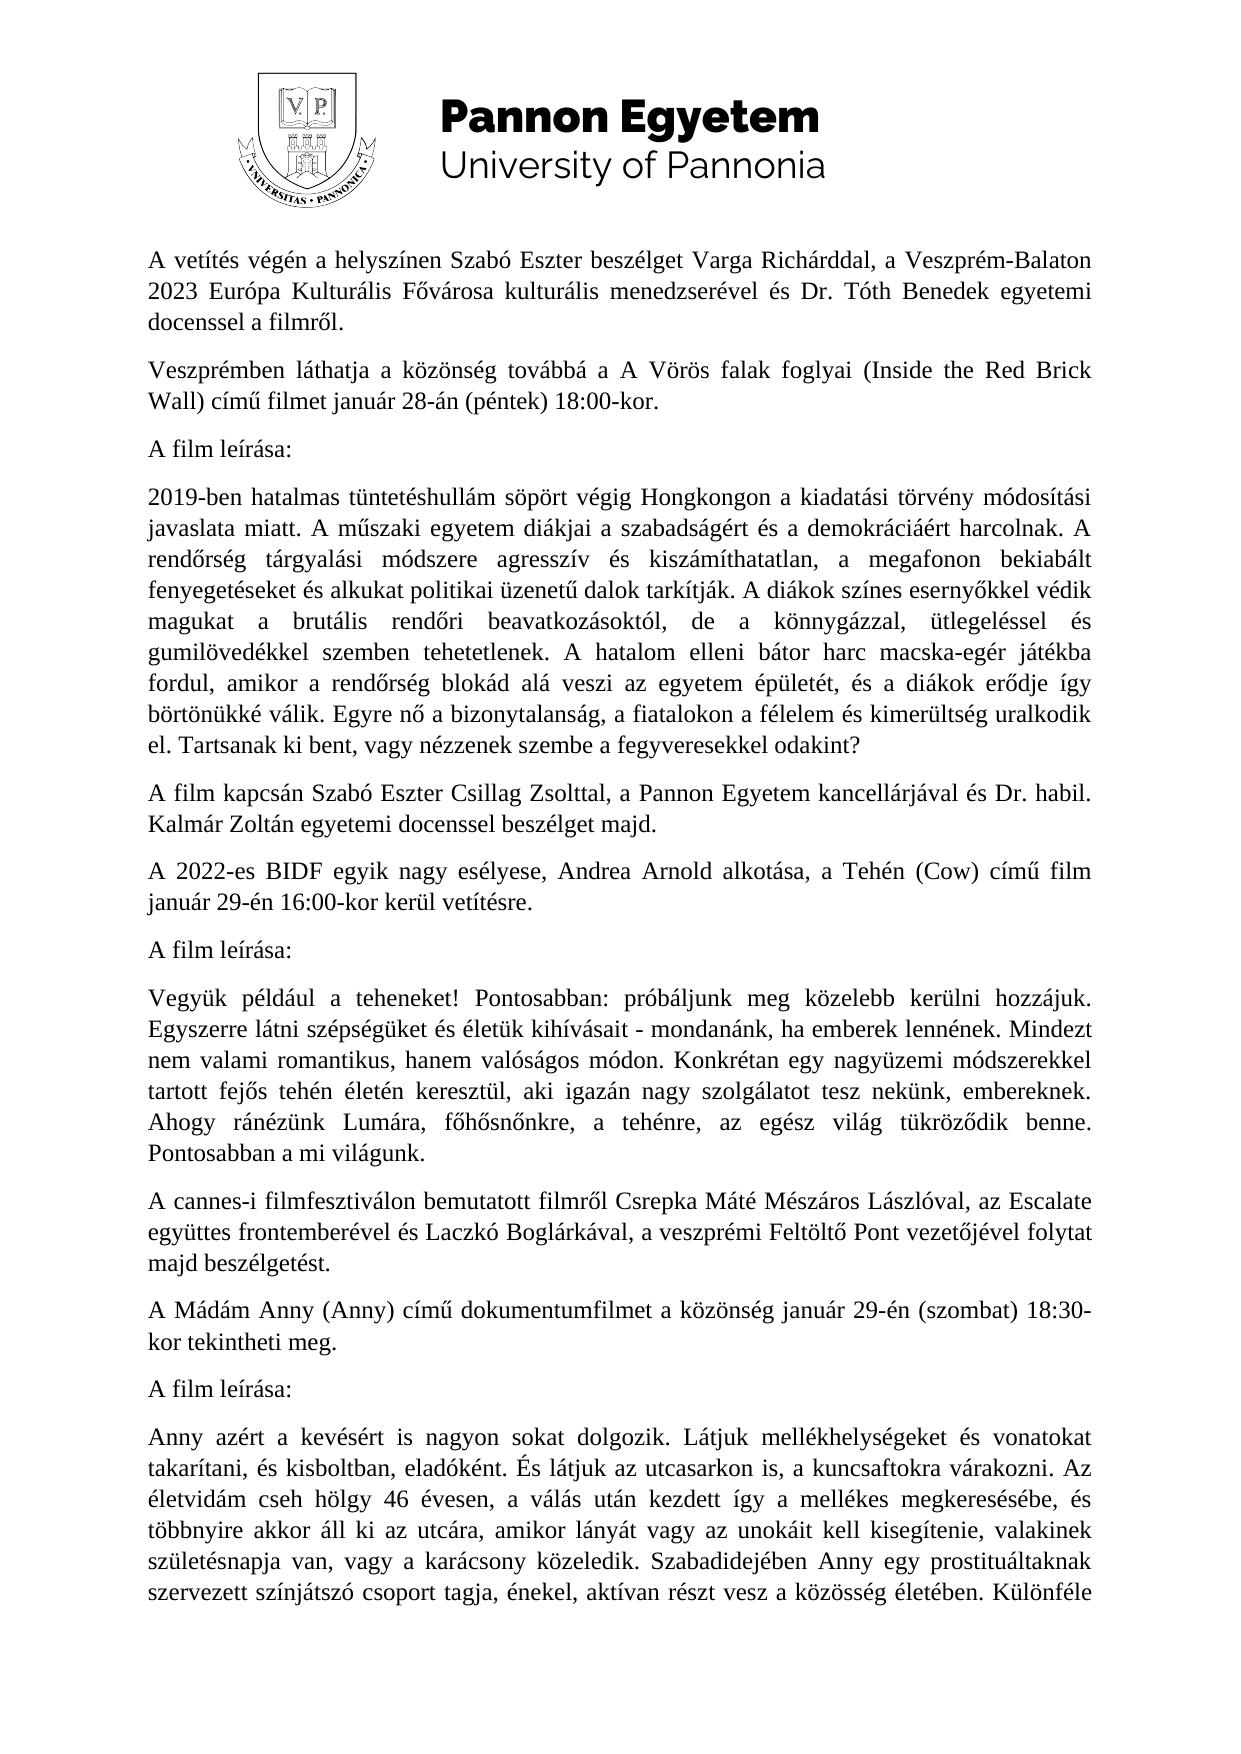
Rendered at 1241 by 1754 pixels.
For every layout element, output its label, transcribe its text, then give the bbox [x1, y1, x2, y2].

text A cannes-i filmfesztiválon bemutatott filmről Csrepka Máté Mészáros Lászlóval, az Escalate együttes frontemberével és Laczkó Boglárkával, a veszprémi Feltöltő Pont vezetőjével folytat majd beszélgetést. [148, 1186, 1093, 1277]
text Veszprémben láthatja a közönség továbbá a A Vörös falak foglyai (Inside the Red Brick Wall) című filmet január 28-án (péntek) 18:00-kor. [148, 355, 1093, 415]
picture [227, 60, 385, 218]
text 2019-ben hatalmas tüntetéshullám söpört végig Hongkongon a kiadatási törvény módosítási javaslata miatt. A műszaki egyetem diákjai a szabadságért és a demokráciáért harcolnak. A rendőrség tárgyalási módszere agresszív és kiszámíthatatlan, a megafonon bekiabált fenyegetéseket és alkukat politikai üzenetű dalok tarkítják. A diákok színes esernyőkkel védik magukat a brutális rendőri beavatkozásoktól, de a könnygázzal, ütlegeléssel és gumilövedékkel szemben tehetetlenek. A hatalom elleni bátor harc macska-egér játékba fordul, amikor a rendőrség blokád alá veszi az egyetem épületét, és a diákok erődje így börtönükké válik. Egyre nő a bizonytalanság, a fiatalokon a félelem és kimerültség uralkodik el. Tartsanak ki bent, vagy nézzenek szembe a fegyveresekkel odakint? [148, 482, 1093, 759]
text A vetítés végén a helyszínen Szabó Eszter beszélget Varga Richárddal, a Veszprém-Balaton 2023 Európa Kulturális Fővárosa kulturális menedzserével és Dr. Tóth Benedek egyetemi docenssel a filmről. [148, 245, 1093, 336]
text A film leírása: [148, 1374, 1093, 1403]
text A film leírása: [148, 935, 1093, 964]
text Vegyük például a teheneket! Pontosabban: próbáljunk meg közelebb kerülni hozzájuk. Egyszerre látni szépségüket és életük kihívásait - mondanánk, ha emberek lennének. Mindezt nem valami romantikus, hanem valóságos módon. Konkrétan egy nagyüzemi módszerekkel tartott fejős tehén életén keresztül, aki igazán nagy szolgálatot tesz nekünk, embereknek. Ahogy ránézünk Lumára, főhősnőnkre, a tehénre, az egész világ tükröződik benne. Pontosabban a mi világunk. [148, 983, 1093, 1167]
text A film kapcsán Szabó Eszter Csillag Zsolttal, a Pannon Egyetem kancellárjával és Dr. habil. Kalmár Zoltán egyetemi docenssel beszélget majd. [148, 778, 1093, 837]
text A film leírása: [148, 434, 1093, 463]
text A 2022-es BIDF egyik nagy esélyese, Andrea Arnold alkotása, a Tehén (Cow) című film január 29-én 16:00-kor kerül vetítésre. [148, 856, 1093, 916]
text A Mádám Anny (Anny) című dokumentumfilmet a közönség január 29-én (szombat) 18:30-kor tekintheti meg. [148, 1296, 1093, 1355]
